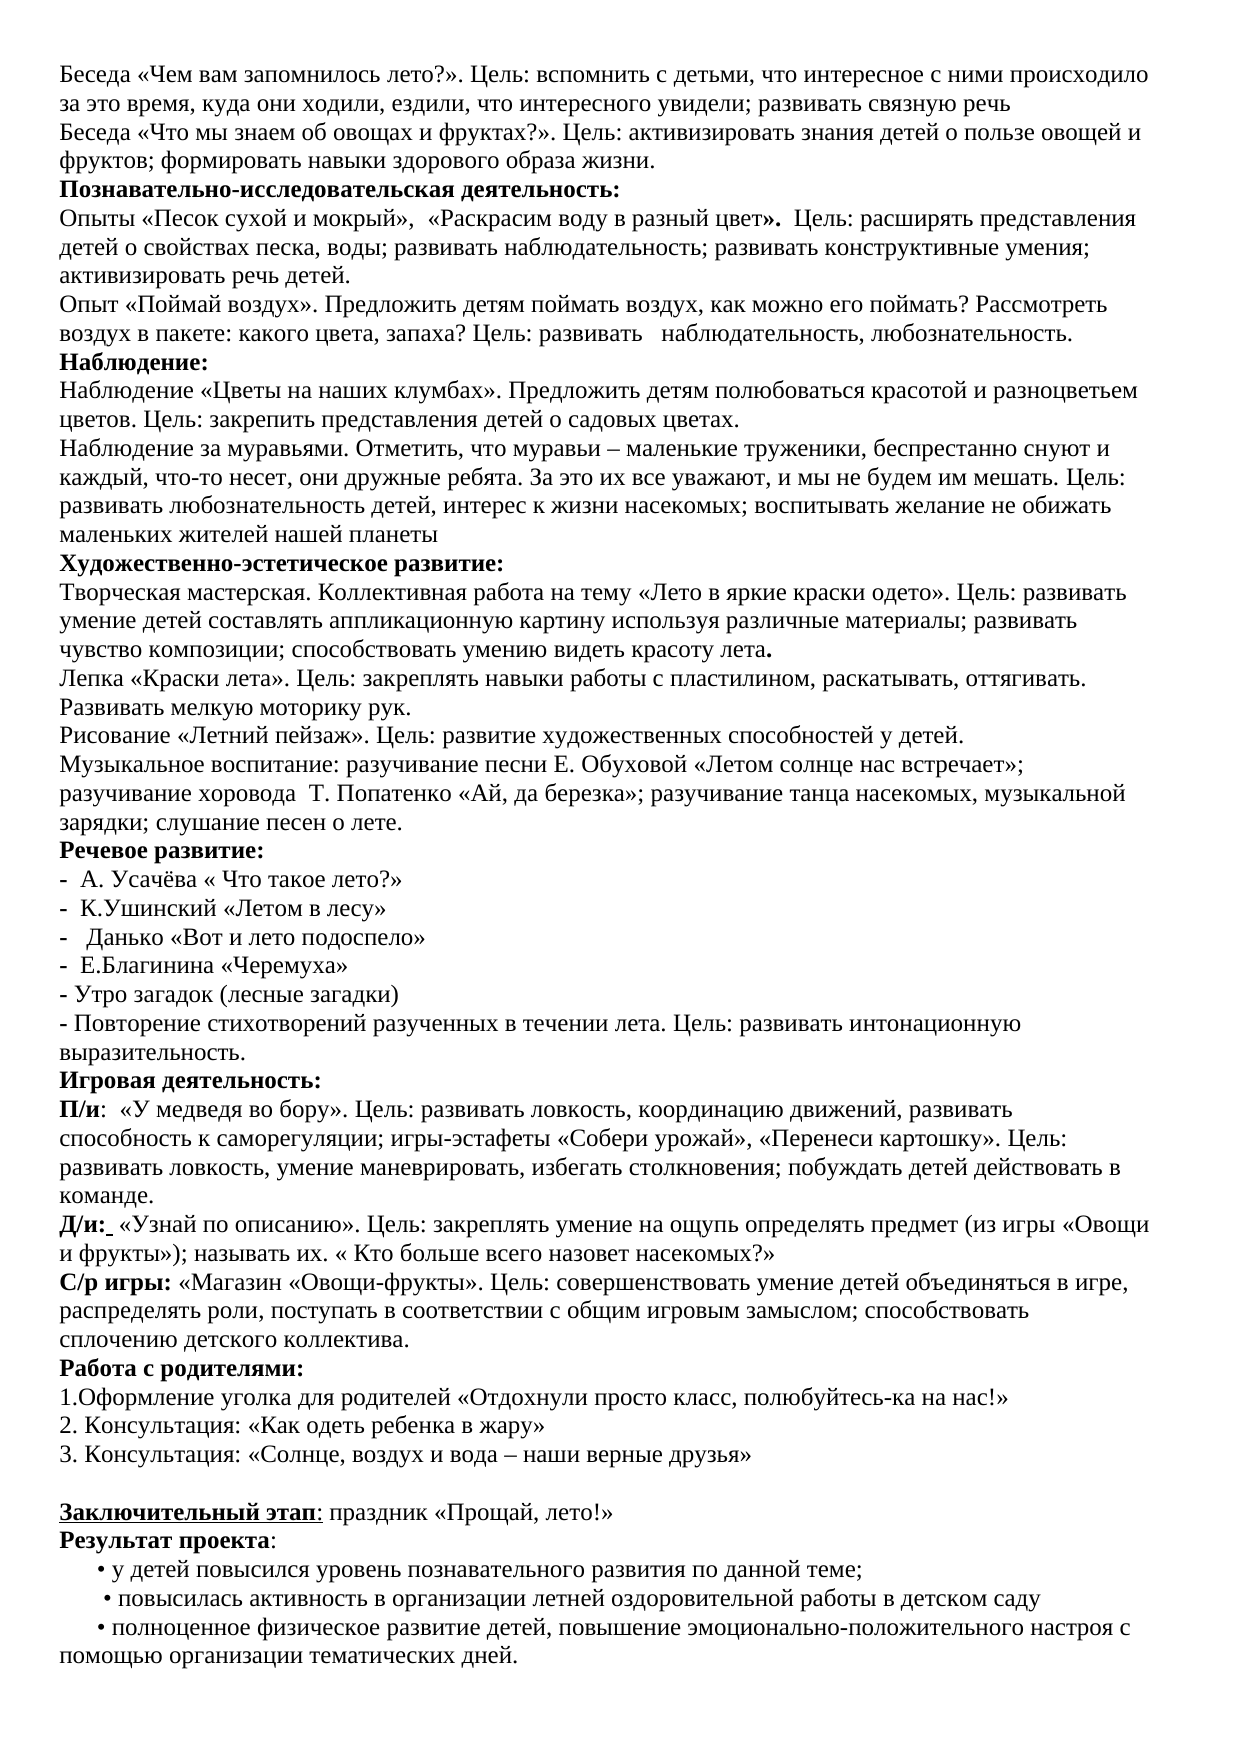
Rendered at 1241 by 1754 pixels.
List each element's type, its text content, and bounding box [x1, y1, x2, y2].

text Опыт «Поймай воздух». Предложить детям поймать воздух, как можно его поймать? Рассмотреть воздух в пакете: какого цвета, запаха? Цель: развивать наблюдательность, любознательность. [59, 289, 1152, 347]
text Наблюдение за муравьями. Отметить, что муравьи – маленькие труженики, беспрестанно снуют и каждый, что-то несет, они дружные ребята. За это их все уважают, и мы не будем им мешать. Цель: развивать любознательность детей, интерес к жизни насекомых; воспитывать желание не обижать маленьких жителей нашей планеты [59, 433, 1152, 548]
text - Данько «Вот и лето подоспело» [59, 922, 1152, 950]
text • у детей повысился уровень познавательного развития по данной теме; [59, 1554, 1152, 1583]
text Беседа «Что мы знаем об овощах и фруктах?». Цель: активизировать знания детей о пользе овощей и фруктов; формировать навыки здорового образа жизни. [59, 117, 1152, 174]
text Рисование «Летний пейзаж». Цель: развитие художественных способностей у детей. [59, 720, 1152, 749]
text Речевое развитие: [59, 835, 1152, 864]
text Игровая деятельность: [59, 1065, 1152, 1094]
text - Утро загадок (лесные загадки) [59, 979, 1152, 1008]
text Беседа «Чем вам запомнилось лето?». Цель: вспомнить с детьми, что интересное с ними происходило за это время, куда они ходили, ездили, что интересного увидели; развивать связную речь [59, 59, 1152, 117]
text Музыкальное воспитание: разучивание песни Е. Обуховой «Летом солнце нас встречает»; разучивание хоровода Т. Попатенко «Ай, да березка»; разучивание танца насекомых, музыкальной зарядки; слушание песен о лете. [59, 749, 1152, 835]
text Наблюдение: [59, 347, 1152, 375]
text П/и: «У медведя во бору». Цель: развивать ловкость, координацию движений, развивать способность к саморегуляции; игры-эстафеты «Собери урожай», «Перенеси картошку». Цель: развивать ловкость, умение маневрировать, избегать столкновения; побуждать детей действовать в команде. [59, 1094, 1152, 1209]
text Заключительный этап: праздник «Прощай, лето!» [59, 1497, 1152, 1525]
text - Е.Благинина «Черемуха» [59, 950, 1152, 979]
text Художественно-эстетическое развитие: [59, 548, 1152, 577]
text Лепка «Краски лета». Цель: закреплять навыки работы с пластилином, раскатывать, оттягивать. Развивать мелкую моторику рук. [59, 663, 1152, 720]
text 1.Оформление уголка для родителей «Отдохнули просто класс, полюбуйтесь-ка на нас!» [59, 1382, 1152, 1410]
text Наблюдение «Цветы на наших клумбах». Предложить детям полюбоваться красотой и разноцветьем цветов. Цель: закрепить представления детей о садовых цветах. [59, 375, 1152, 433]
text С/р игры: «Магазин «Овощи-фрукты». Цель: совершенствовать умение детей объединяться в игре, распределять роли, поступать в соответствии с общим игровым замыслом; способствовать сплочению детского коллектива. [59, 1267, 1152, 1353]
text - Повторение стихотворений разученных в течении лета. Цель: развивать интонационную выразительность. [59, 1008, 1152, 1065]
text Познавательно-исследовательская деятельность: [59, 174, 1152, 203]
text - К.Ушинский «Летом в лесу» [59, 893, 1152, 922]
text Творческая мастерская. Коллективная работа на тему «Лето в яркие краски одето». Цель: развивать умение детей составлять аппликационную картину используя различные материалы; развивать чувство композиции; способствовать умению видеть красоту лета. [59, 577, 1152, 663]
text Д/и: «Узнай по описанию». Цель: закреплять умение на ощупь определять предмет (из игры «Овощи и фрукты»); называть их. « Кто больше всего назовет насекомых?» [59, 1209, 1152, 1267]
text 2. Консультация: «Как одеть ребенка в жару» [59, 1410, 1152, 1439]
text 3. Консультация: «Солнце, воздух и вода – наши верные друзья» [59, 1439, 1152, 1468]
text • повысилась активность в организации летней оздоровительной работы в детском саду [59, 1583, 1152, 1612]
text - А. Усачёва « Что такое лето?» [59, 864, 1152, 893]
text Результат проекта: [59, 1525, 1152, 1554]
text Опыты «Песок сухой и мокрый», «Раскрасим воду в разный цвет». Цель: расширять представления детей о свойствах песка, воды; развивать наблюдательность; развивать конструктивные умения; активизировать речь детей. [59, 203, 1152, 289]
text • полноценное физическое развитие детей, повышение эмоционально-положительного настроя с помощью организации тематических дней. [59, 1612, 1152, 1669]
text Работа с родителями: [59, 1353, 1152, 1382]
